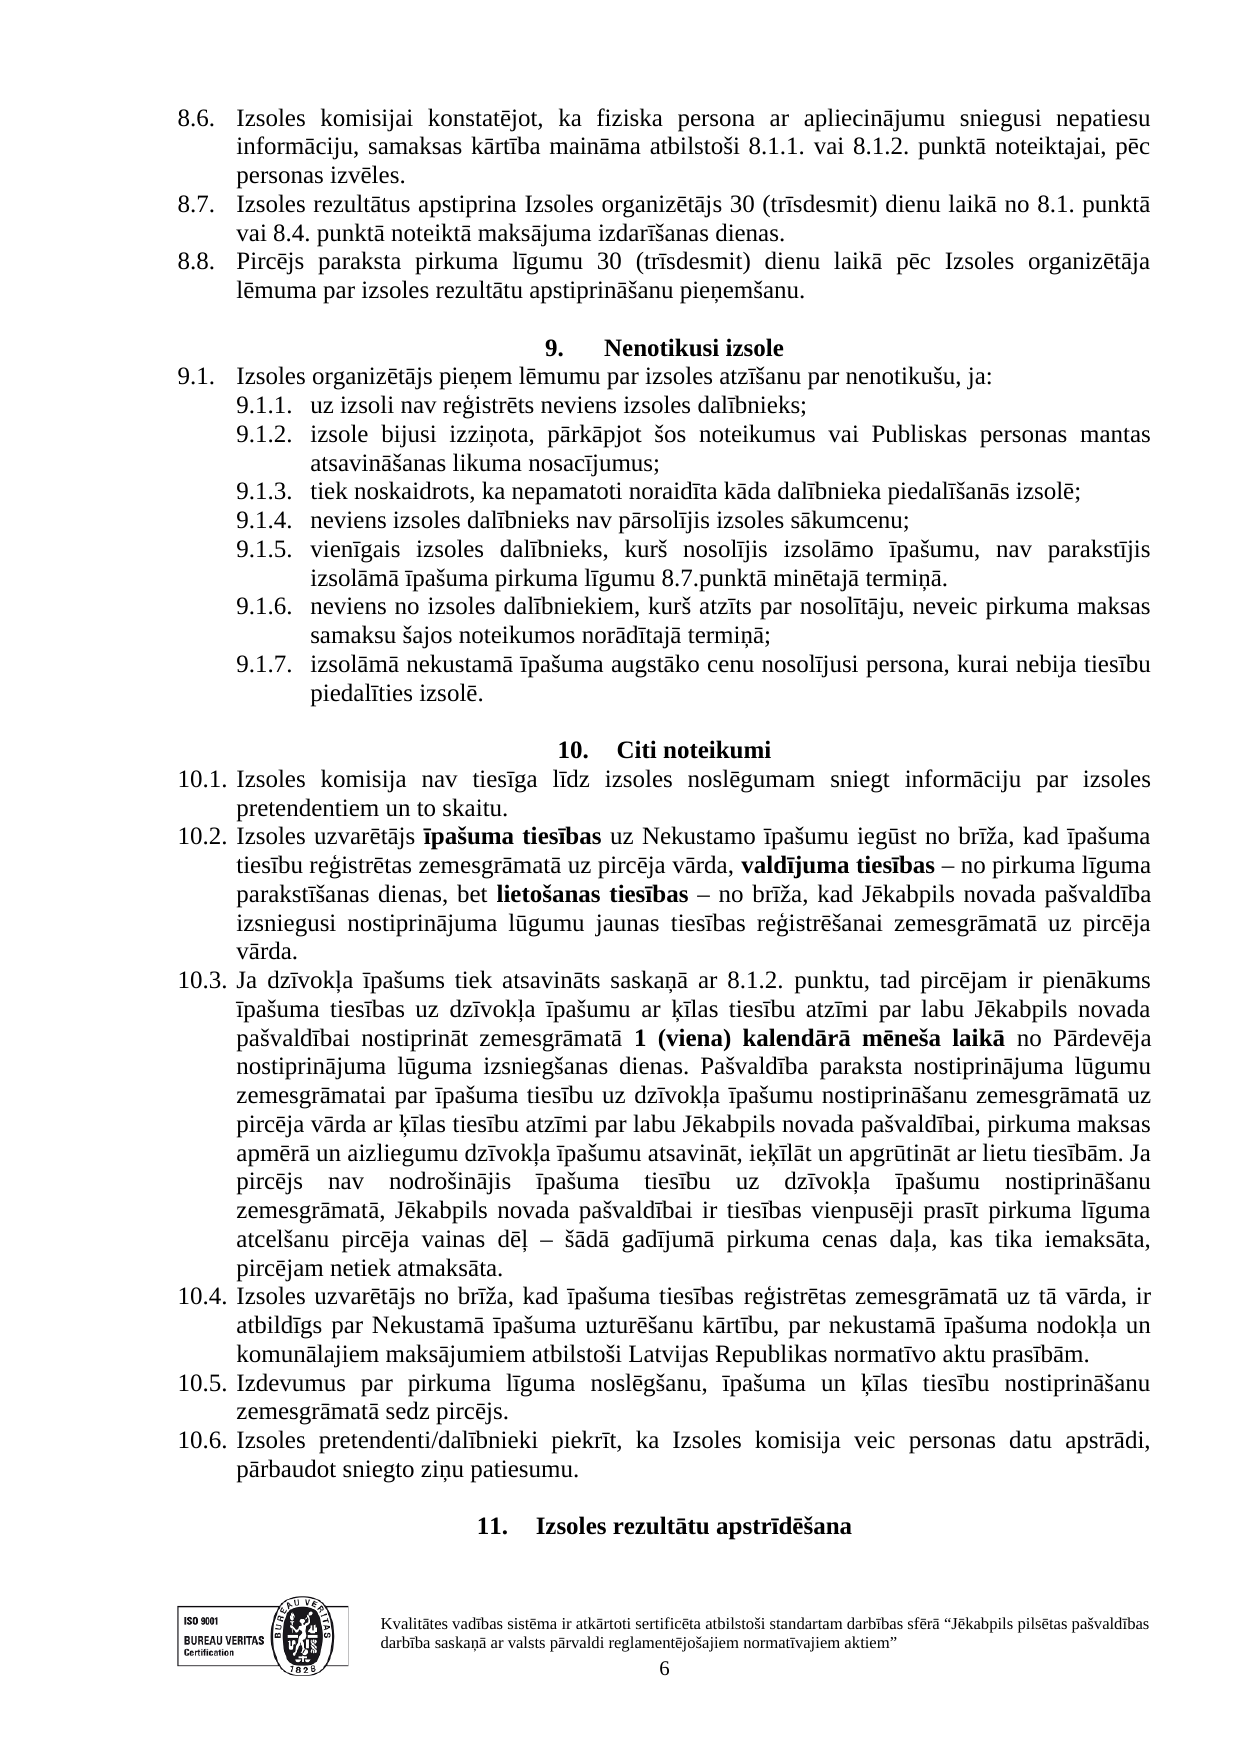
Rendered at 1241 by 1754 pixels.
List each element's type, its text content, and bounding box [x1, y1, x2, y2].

list Izsoles komisijai konstatējot, ka fiziska persona ar apliecinājumu sniegusi nepatiesu informāciju, samaksas kārtība maināma atbilstoši 8.1.1. vai 8.1.2. punktā noteiktajai, pēc personas izvēles. [177, 103, 1152, 189]
list Izsoles uzvarētājs īpašuma tiesības uz Nekustamo īpašumu iegūst no brīža, kad īpašuma tiesību reģistrētas zemesgrāmatā uz pircēja vārda, valdījuma tiesības – no pirkuma līguma parakstīšanas dienas, bet lietošanas tiesības – no brīža, kad Jēkabpils novada pašvaldība izsniegusi nostiprinājuma lūgumu jaunas tiesības reģistrēšanai zemesgrāmatā uz pircēja vārda. [177, 821, 1152, 965]
list Izdevumus par pirkuma līguma noslēgšanu, īpašuma un ķīlas tiesību nostiprināšanu zemesgrāmatā sedz pircējs. [177, 1368, 1152, 1425]
list Citi noteikumi [177, 735, 1152, 764]
list izsole bijusi izziņota, pārkāpjot šos noteikumus vai Publiskas personas mantas atsavināšanas likuma nosacījumus; [236, 419, 1152, 476]
list izsolāmā nekustamā īpašuma augstāko cenu nosolījusi persona, kurai nebija tiesību piedalīties izsolē. [236, 649, 1152, 706]
list Pircējs paraksta pirkuma līgumu 30 (trīsdesmit) dienu laikā pēc Izsoles organizētāja lēmuma par izsoles rezultātu apstiprināšanu pieņemšanu. [177, 246, 1152, 304]
list neviens no izsoles dalībniekiem, kurš atzīts par nosolītāju, neveic pirkuma maksas samaksu šajos noteikumos norādītajā termiņā; [236, 591, 1152, 649]
list Izsoles rezultātu apstrīdēšana [177, 1511, 1152, 1540]
list tiek noskaidrots, ka nepamatoti noraidīta kāda dalībnieka piedalīšanās izsolē; [236, 476, 1152, 505]
list neviens izsoles dalībnieks nav pārsolījis izsoles sākumcenu; [236, 505, 1152, 534]
picture [177, 1596, 349, 1676]
list Izsoles uzvarētājs no brīža, kad īpašuma tiesības reģistrētas zemesgrāmatā uz tā vārda, ir atbildīgs par Nekustamā īpašuma uzturēšanu kārtību, par nekustamā īpašuma nodokļa un komunālajiem maksājumiem atbilstoši Latvijas Republikas normatīvo aktu prasībām. [177, 1281, 1152, 1368]
list Izsoles rezultātus apstiprina Izsoles organizētājs 30 (trīsdesmit) dienu laikā no 8.1. punktā vai 8.4. punktā noteiktā maksājuma izdarīšanas dienas. [177, 189, 1152, 246]
list uz izsoli nav reģistrēts neviens izsoles dalībnieks; [236, 390, 1152, 419]
list Ja dzīvokļa īpašums tiek atsavināts saskaņā ar 8.1.2. punktu, tad pircējam ir pienākums īpašuma tiesības uz dzīvokļa īpašumu ar ķīlas tiesību atzīmi par labu Jēkabpils novada pašvaldībai nostiprināt zemesgrāmatā 1 (viena) kalendārā mēneša laikā no Pārdevēja nostiprinājuma lūguma izsniegšanas dienas. Pašvaldība paraksta nostiprinājuma lūgumu zemesgrāmatai par īpašuma tiesību uz dzīvokļa īpašumu nostiprināšanu zemesgrāmatā uz pircēja vārda ar ķīlas tiesību atzīmi par labu Jēkabpils novada pašvaldībai, pirkuma maksas apmērā un aizliegumu dzīvokļa īpašumu atsavināt, ieķīlāt un apgrūtināt ar lietu tiesībām. Ja pircējs nav nodrošinājis īpašuma tiesību uz dzīvokļa īpašumu nostiprināšanu zemesgrāmatā, Jēkabpils novada pašvaldībai ir tiesības vienpusēji prasīt pirkuma līguma atcelšanu pircēja vainas dēļ – šādā gadījumā pirkuma cenas daļa, kas tika iemaksāta, pircējam netiek atmaksāta. [177, 965, 1152, 1281]
list vienīgais izsoles dalībnieks, kurš nosolījis izsolāmo īpašumu, nav parakstījis izsolāmā īpašuma pirkuma līgumu 8.7.punktā minētajā termiņā. [236, 534, 1152, 591]
list Nenotikusi izsole [177, 333, 1152, 361]
list Izsoles organizētājs pieņem lēmumu par izsoles atzīšanu par nenotikušu, ja: [177, 361, 1152, 390]
list Izsoles pretendenti/dalībnieki piekrīt, ka Izsoles komisija veic personas datu apstrādi, pārbaudot sniegto ziņu patiesumu. [177, 1425, 1152, 1483]
list Izsoles komisija nav tiesīga līdz izsoles noslēgumam sniegt informāciju par izsoles pretendentiem un to skaitu. [177, 764, 1152, 821]
